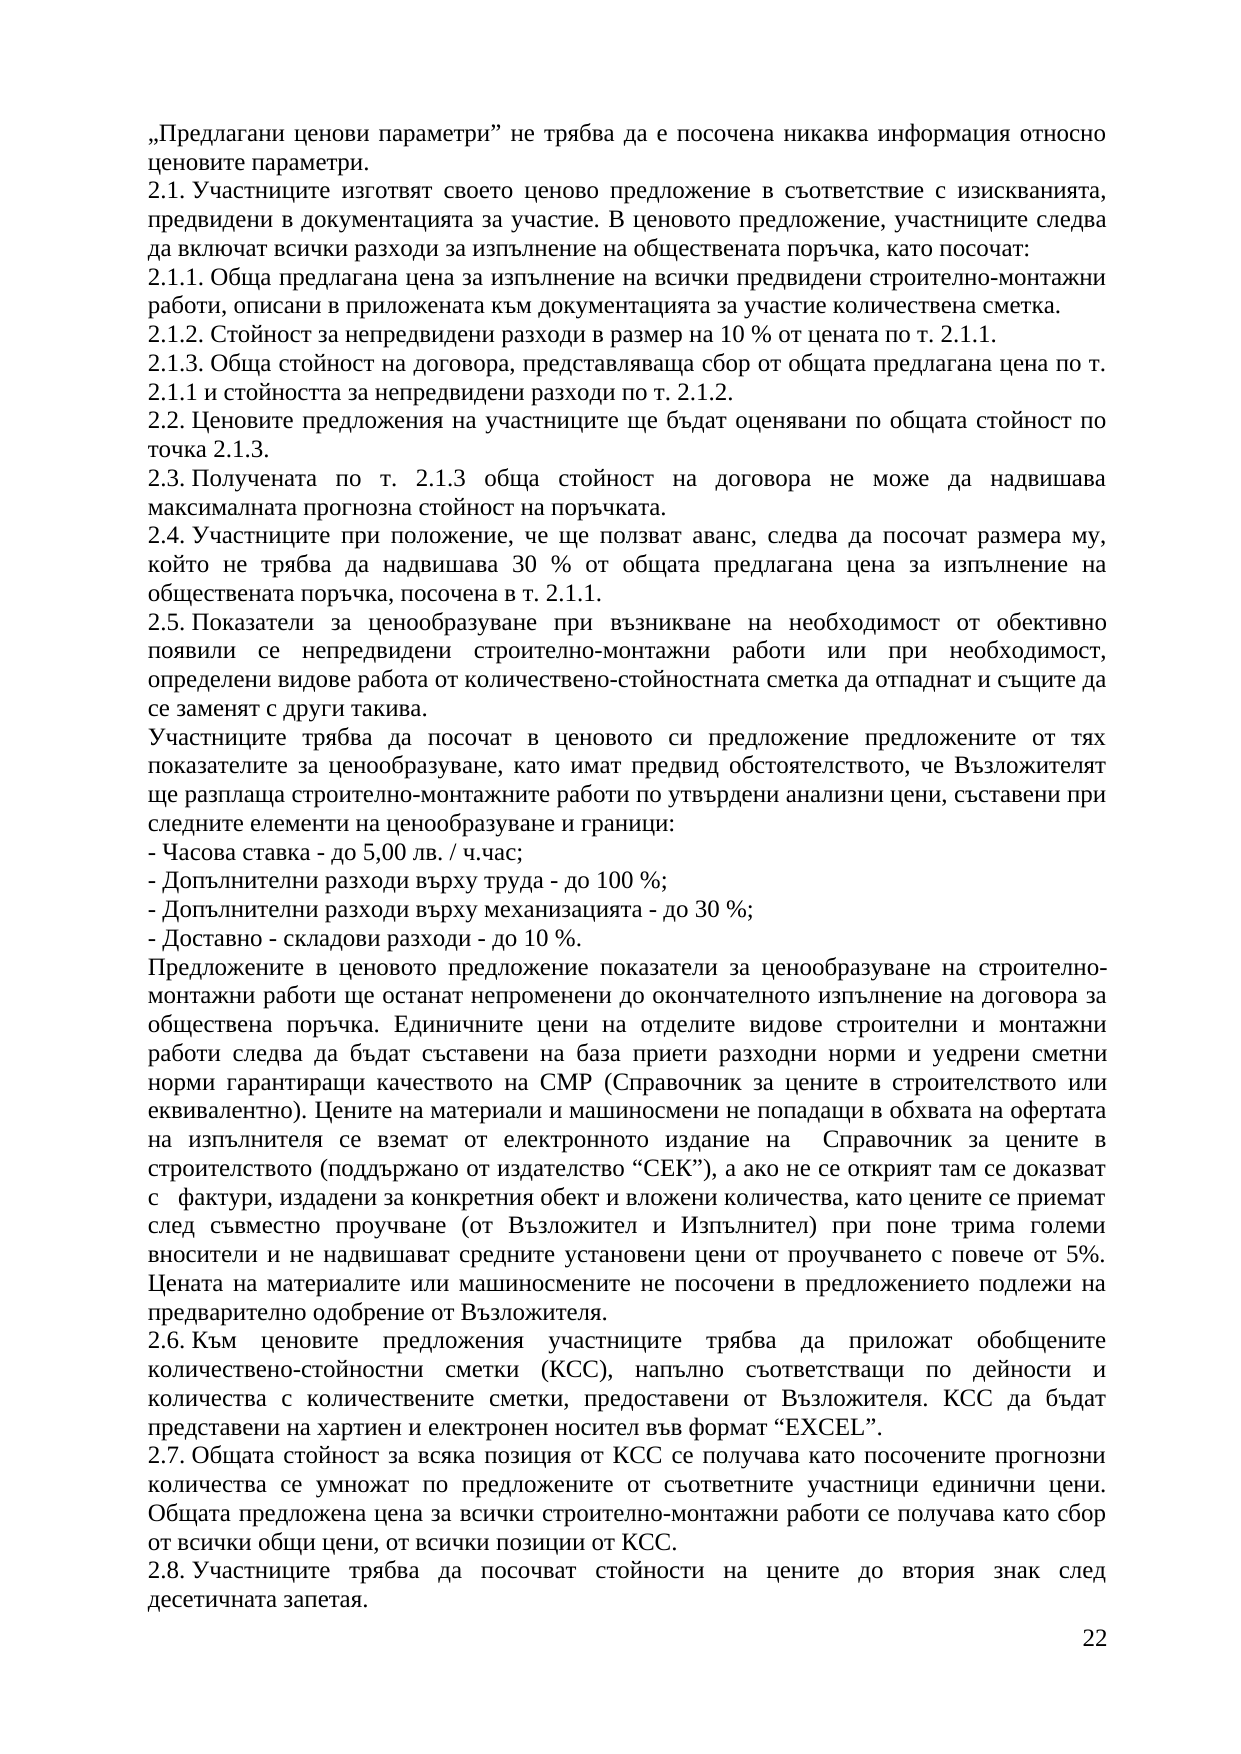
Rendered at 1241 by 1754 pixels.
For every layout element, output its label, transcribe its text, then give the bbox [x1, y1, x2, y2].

text - Доставно - складови разходи - до 10 %. [148, 923, 1107, 952]
text 2.2. Ценовите предложения на участниците ще бъдат оценявани по общата стойност по точка 2.1.3. [148, 406, 1107, 463]
text 2.6. Към ценовите предложения участниците трябва да приложат обобщените количествено-стойностни сметки (КСС), напълно съответстващи по дейности и количества с количествените сметки, предоставени от Възложителя. КСС да бъдат представени на хартиен и електронен носител във формат “EXCEL”. [148, 1326, 1107, 1441]
text 2.1.2. Стойност за непредвидени разходи в размер на 10 % от цената по т. 2.1.1. [148, 319, 1107, 348]
text - Допълнителни разходи върху труда - до 100 %; [148, 866, 1107, 894]
text 2.3. Получената по т. 2.1.3 обща стойност на договора не може да надвишава максималната прогнозна стойност на поръчката. [148, 463, 1107, 521]
text 2.7. Общата стойност за всяка позиция от КСС се получава като посочените прогнозни количества се умножат по предложените от съответните участници единични цени. Общата предложена цена за всички строително-монтажни работи се получава като сбор от всички общи цени, от всички позиции от КСС. [148, 1441, 1107, 1556]
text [148, 118, 1107, 176]
text 2.5. Показатели за ценообразуване при възникване на необходимост от обективно появили се непредвидени строително-монтажни работи или при необходимост, определени видове работа от количествено-стойностната сметка да отпаднат и същите да се заменят с други такива. [148, 607, 1107, 722]
text 2.1. Участниците изготвят своето ценово предложение в съответствие с изискванията, предвидени в документацията за участие. В ценовото предложение, участниците следва да включат всички разходи за изпълнение на обществената поръчка, като посочат: [148, 176, 1107, 262]
text Предложените в ценовото предложение показатели за ценообразуване на строително-монтажни работи ще останат непроменени до окончателното изпълнение на договора за обществена поръчка. Единичните цени на отделите видове строителни и монтажни работи следва да бъдат съставени на база приети разходни норми и уедрени сметни норми гарантиращи качеството на СМР (Справочник за цените в строителството или еквивалентно). Цените на материали и машиносмени не попадащи в обхвата на офертата на изпълнителя се вземат от електронното издание на Справочник за цените в строителството (поддържано от издателство “СЕК”), а ако не се открият там се доказват с фактури, издадени за конкретния обект и вложени количества, като цените се приемат след съвместно проучване (от Възложител и Изпълнител) при поне трима големи вносители и не надвишават средните установени цени от проучването с повече от 5%. Цената на материалите или машиносмените не посочени в предложението подлежи на предварително одобрение от Възложителя. [148, 952, 1107, 1326]
text 2.4. Участниците при положение, че ще ползват аванс, следва да посочат размера му, който не трябва да надвишава 30 % от общата предлагана цена за изпълнение на обществената поръчка, посочена в т. 2.1.1. [148, 521, 1107, 607]
text Участниците трябва да посочат в ценовото си предложение предложените от тях показателите за ценообразуване, като имат предвид обстоятелството, че Възложителят ще разплаща строително-монтажните работи по утвърдени анализни цени, съставени при следните елементи на ценообразуване и граници: [148, 722, 1107, 837]
text - Допълнителни разходи върху механизацията - до 30 %; [148, 894, 1107, 923]
text 2.1.3. Обща стойност на договора, представляваща сбор от общата предлагана цена по т. 2.1.1 и стойността за непредвидени разходи по т. 2.1.2. [148, 348, 1107, 406]
text 2.8. Участниците трябва да посочват стойности на цените до втория знак след десетичната запетая. [148, 1556, 1107, 1613]
text - Часова ставка - до 5,00 лв. / ч.час; [148, 837, 1107, 866]
text 2.1.1. Обща предлагана цена за изпълнение на всички предвидени строително-монтажни работи, описани в приложената към документацията за участие количествена сметка. [148, 262, 1107, 319]
